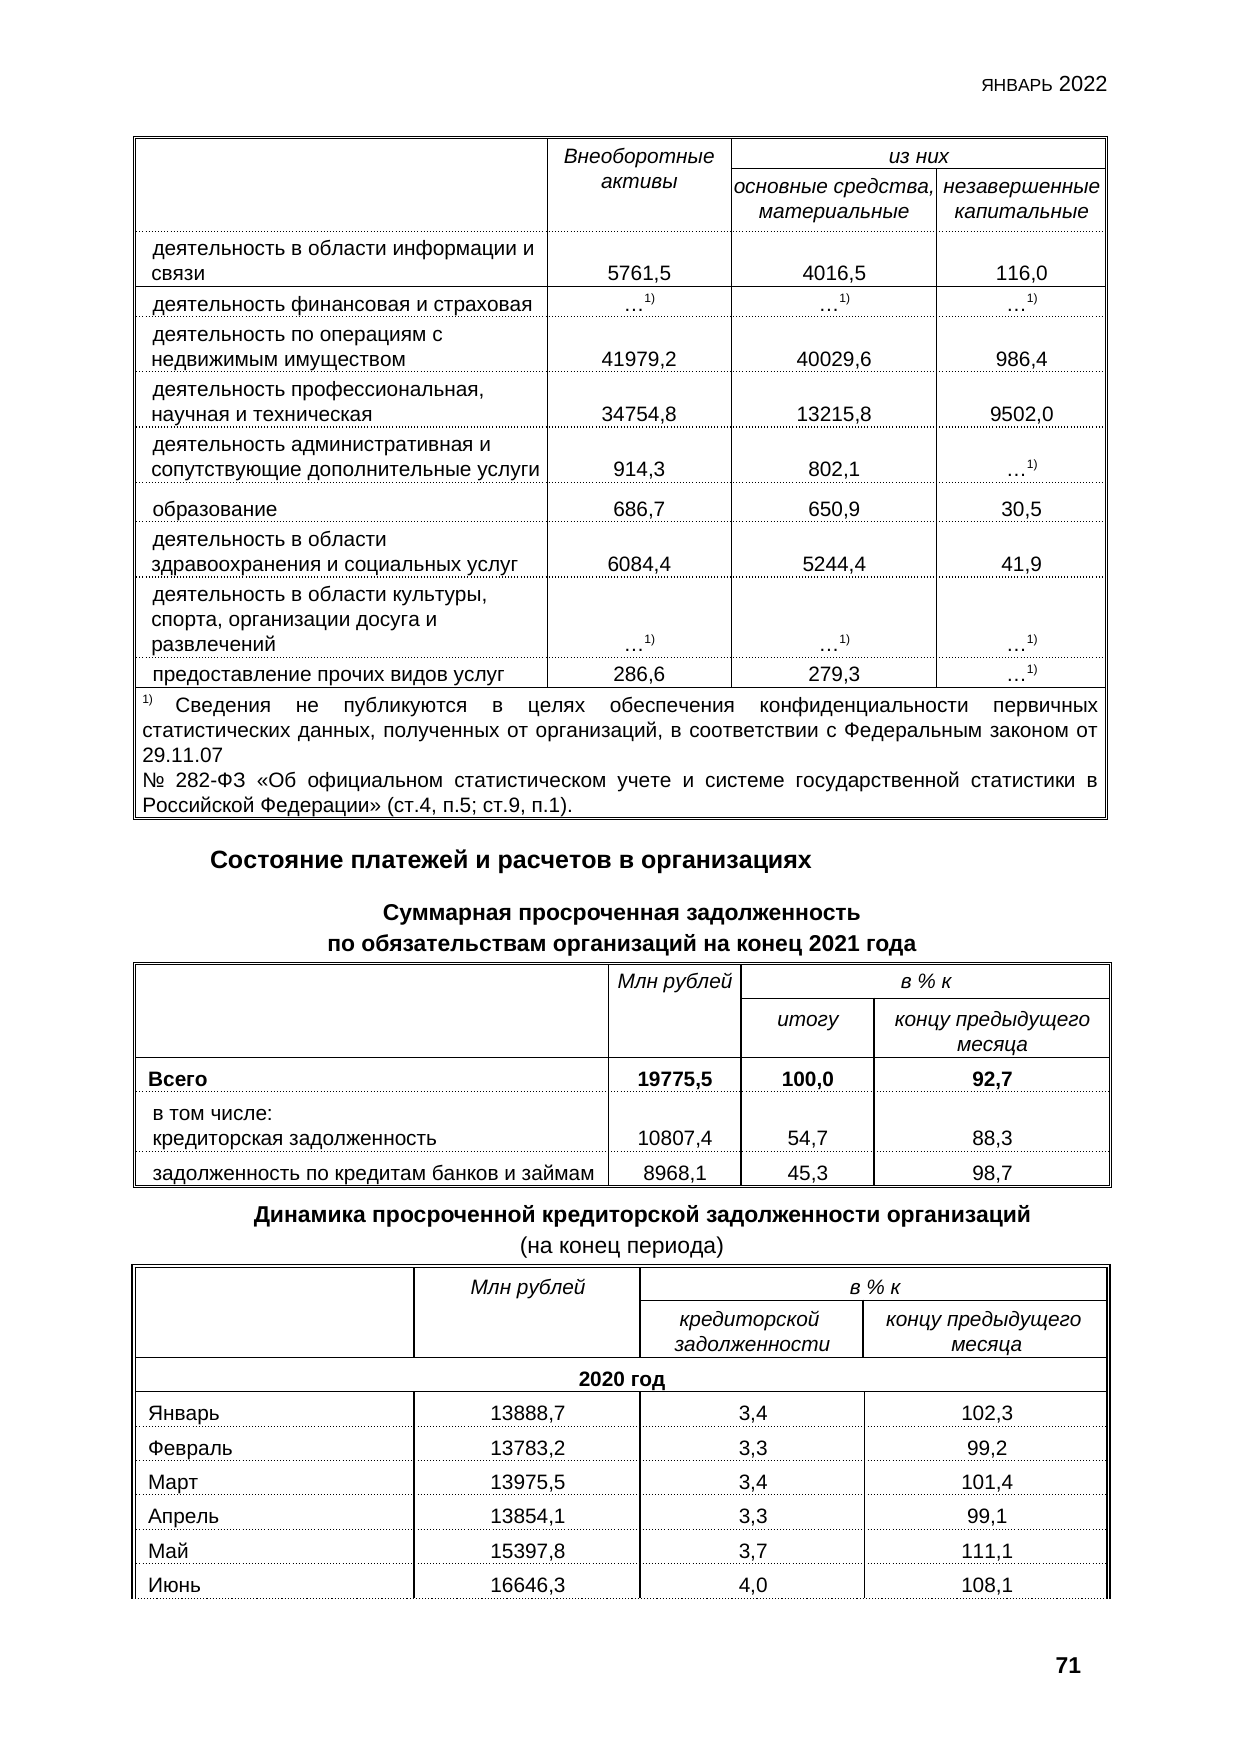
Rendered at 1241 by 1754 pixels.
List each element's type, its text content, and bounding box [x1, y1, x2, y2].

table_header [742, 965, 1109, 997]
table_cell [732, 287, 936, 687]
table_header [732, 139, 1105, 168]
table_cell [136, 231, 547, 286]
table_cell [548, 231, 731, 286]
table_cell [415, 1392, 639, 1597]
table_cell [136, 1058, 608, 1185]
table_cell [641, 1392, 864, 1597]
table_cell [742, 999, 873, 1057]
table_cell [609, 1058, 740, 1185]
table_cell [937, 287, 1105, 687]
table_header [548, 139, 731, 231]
text Состояние платежей и расчетов в организациях [136, 845, 1107, 874]
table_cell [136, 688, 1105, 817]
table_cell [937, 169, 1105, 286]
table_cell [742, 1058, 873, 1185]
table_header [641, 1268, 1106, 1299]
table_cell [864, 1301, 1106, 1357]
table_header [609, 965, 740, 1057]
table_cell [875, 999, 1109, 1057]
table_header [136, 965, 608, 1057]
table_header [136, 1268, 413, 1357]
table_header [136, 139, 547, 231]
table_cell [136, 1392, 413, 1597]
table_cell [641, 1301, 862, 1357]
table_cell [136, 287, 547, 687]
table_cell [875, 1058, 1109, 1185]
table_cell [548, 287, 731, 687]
text Динамика просроченной кредиторской задолженности организаций (на конец периода) [136, 1201, 1107, 1258]
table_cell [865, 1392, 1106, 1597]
text Суммарная просроченная задолженность по обязательствам организаций на конец 2021 года [136, 899, 1107, 957]
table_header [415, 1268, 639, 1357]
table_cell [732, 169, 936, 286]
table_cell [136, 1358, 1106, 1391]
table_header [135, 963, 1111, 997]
